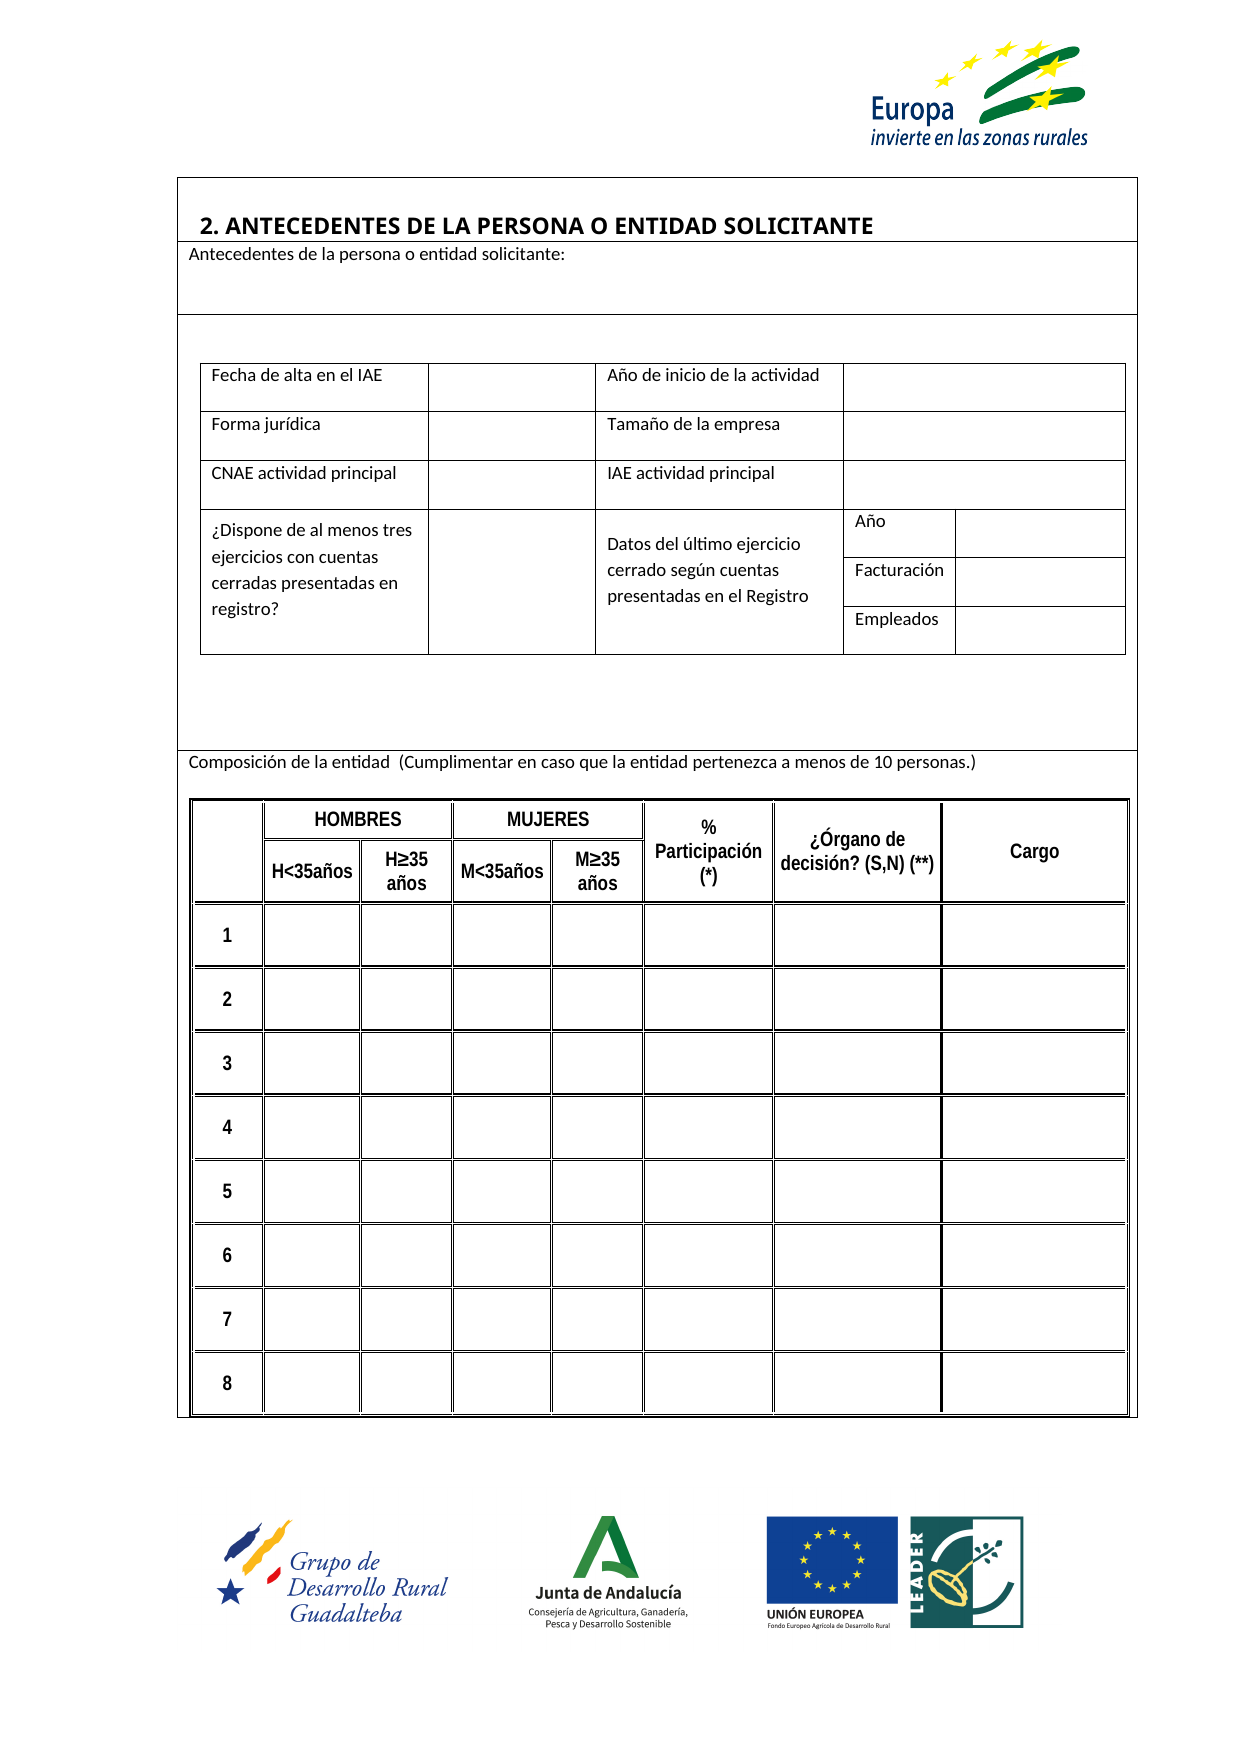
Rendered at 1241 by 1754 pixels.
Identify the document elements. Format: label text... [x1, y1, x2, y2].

picture [864, 39, 1095, 152]
picture [177, 1487, 1063, 1652]
table_cell Antecedentes de la persona o entidad solicitante: [178, 242, 1137, 314]
table_cell [178, 315, 1137, 749]
table_header 2. ANTECEDENTES DE LA PERSONA O ENTIDAD SOLICITANTE [178, 178, 1137, 241]
